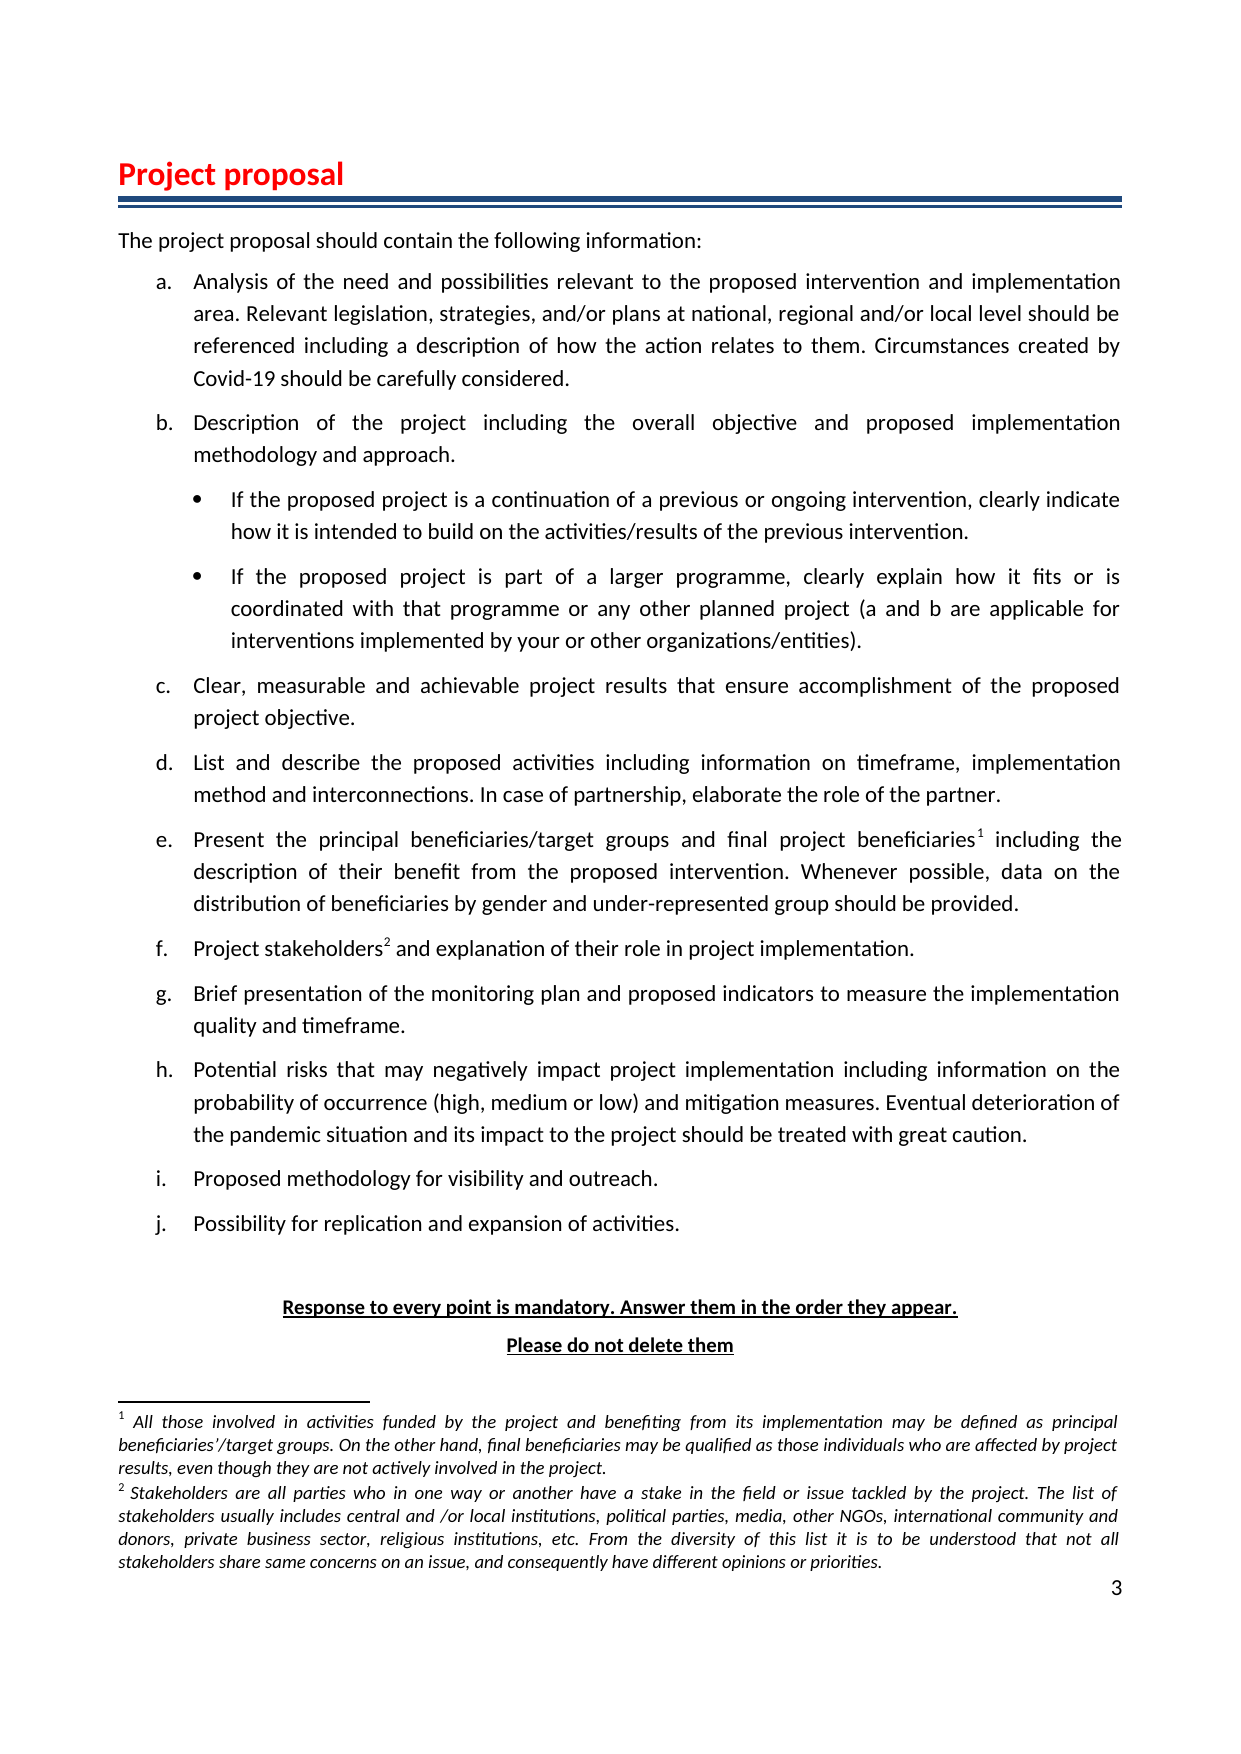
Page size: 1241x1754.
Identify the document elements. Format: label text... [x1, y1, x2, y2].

text Please do not delete them [118, 1332, 1122, 1358]
list Project stakeholders and explanation of their role in project implementation. [156, 934, 1122, 962]
list Potential risks that may negatively impact project implementation including information on the probability of occurrence (high, medium or low) and mitigation measures. Eventual deterioration of the pandemic situation and its impact to the project should be treated with great caution. [156, 1056, 1122, 1148]
list If the proposed project is a continuation of a previous or ongoing intervention, clearly indicate how it is intended to build on the activities/results of the previous intervention. [193, 485, 1122, 545]
title Project proposal [118, 153, 1122, 196]
list Description of the project including the overall objective and proposed implementation methodology and approach. [156, 408, 1122, 468]
list Analysis of the need and possibilities relevant to the proposed intervention and implementation area. Relevant legislation, strategies, and/or plans at national, regional and/or local level should be referenced including a description of how the action relates to them. Circumstances created by Covid-19 should be carefully considered. [156, 267, 1122, 392]
text Response to every point is mandatory. Answer them in the order they appear. [118, 1294, 1122, 1320]
list List and describe the proposed activities including information on timeframe, implementation method and interconnections. In case of partnership, elaborate the role of the partner. [156, 748, 1122, 808]
list Clear, measurable and achievable project results that ensure accomplishment of the proposed project objective. [156, 671, 1122, 731]
list Brief presentation of the monitoring plan and proposed indicators to measure the implementation quality and timeframe. [156, 979, 1122, 1039]
list Possibility for replication and expansion of activities. [156, 1209, 1122, 1237]
text The project proposal should contain the following information: [118, 227, 1122, 254]
list Present the principal beneficiaries/target groups and final project beneficiaries including the description of their benefit from the proposed intervention. Whenever possible, data on the distribution of beneficiaries by gender and under-represented group should be provided. [156, 825, 1122, 917]
list Proposed methodology for visibility and outreach. [156, 1164, 1122, 1193]
list If the proposed project is part of a larger programme, clearly explain how it fits or is coordinated with that programme or any other planned project (a and b are applicable for interventions implemented by your or other organizations/entities). [193, 562, 1122, 654]
